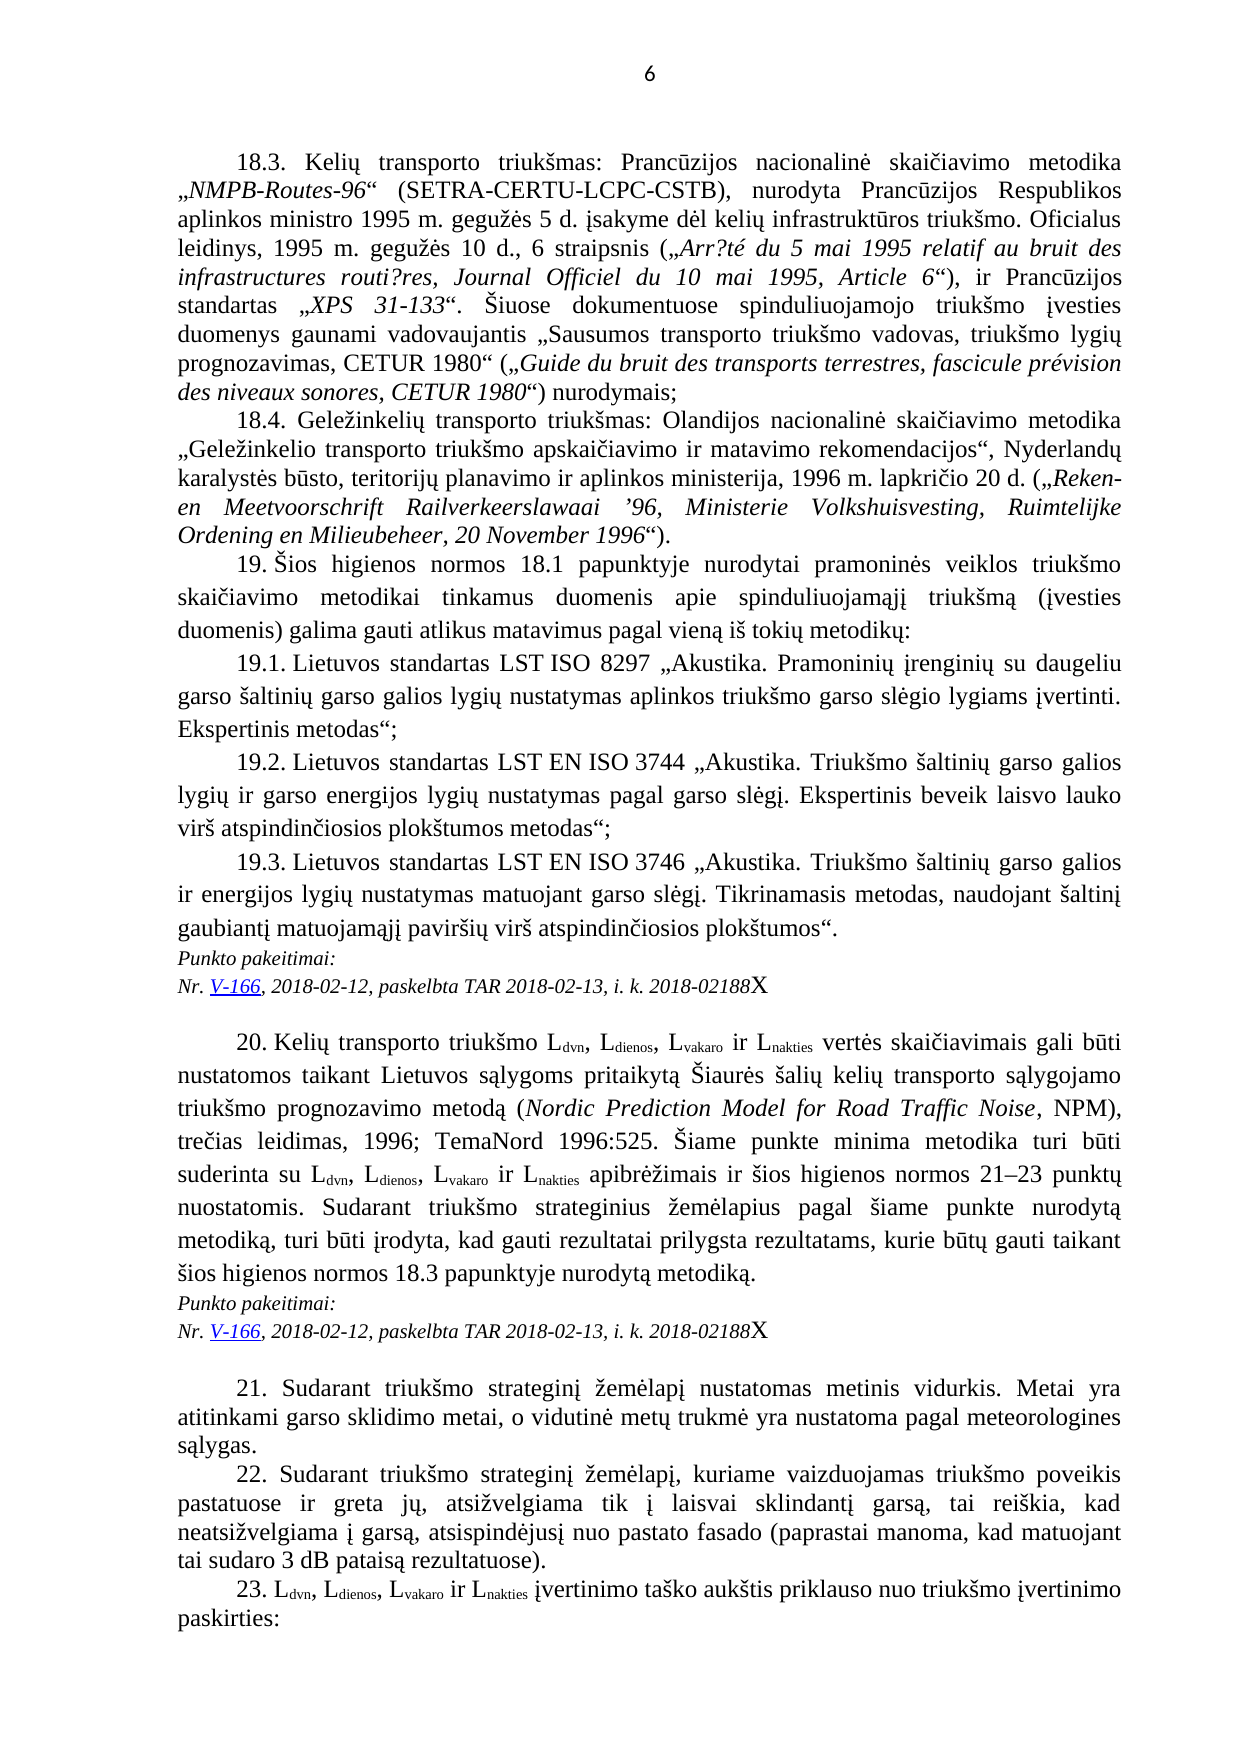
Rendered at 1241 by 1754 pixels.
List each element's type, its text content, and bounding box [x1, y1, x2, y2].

text 21. Sudarant triukšmo strateginį žemėlapį nustatomas metinis vidurkis. Metai yra atitinkami garso sklidimo metai, o vidutinė metų trukmė yra nustatoma pagal meteorologines sąlygas. [177, 1373, 1122, 1459]
text 19.1. Lietuvos standartas LST ISO 8297 „Akustika. Pramoninių įrenginių su daugeliu garso šaltinių garso galios lygių nustatymas aplinkos triukšmo garso slėgio lygiams įvertinti. Ekspertinis metodas“; [177, 648, 1122, 743]
text 19. Šios higienos normos 18.1 papunktyje nurodytai pramoninės veiklos triukšmo skaičiavimo metodikai tinkamus duomenis apie spinduliuojamąjį triukšmą (įvesties duomenis) galima gauti atlikus matavimus pagal vieną iš tokių metodikų: [177, 549, 1122, 644]
text 20. Kelių transporto triukšmo Ldvn, Ldienos, Lvakaro ir Lnakties vertės skaičiavimais gali būti nustatomos taikant Lietuvos sąlygoms pritaikytą Šiaurės šalių kelių transporto sąlygojamo triukšmo prognozavimo metodą (Nordic Prediction Model for Road Traffic Noise, NPM), trečias leidimas, 1996; TemaNord 1996:525. Šiame punkte minima metodika turi būti suderinta su Ldvn, Ldienos, Lvakaro ir Lnakties apibrėžimais ir šios higienos normos 21–23 punktų nuostatomis. Sudarant triukšmo strateginius žemėlapius pagal šiame punkte nurodytą metodiką, turi būti įrodyta, kad gauti rezultatai prilygsta rezultatams, kurie būtų gauti taikant šios higienos normos 18.3 papunktyje nurodytą metodiką. [177, 1027, 1122, 1287]
text 18.3. Kelių transporto triukšmas: Prancūzijos nacionalinė skaičiavimo metodika „NMPB-Routes-96“ (SETRA-CERTU-LCPC-CSTB), nurodyta Prancūzijos Respublikos aplinkos ministro 1995 m. gegužės 5 d. įsakyme dėl kelių infrastruktūros triukšmo. Oficialus leidinys, 1995 m. gegužės 10 d., 6 straipsnis („Arr?té du 5 mai 1995 relatif au bruit des infrastructures routi?res, Journal Officiel du 10 mai 1995, Article 6“), ir Prancūzijos standartas „XPS 31-133“. Šiuose dokumentuose spinduliuojamojo triukšmo įvesties duomenys gaunami vadovaujantis „Sausumos transporto triukšmo vadovas, triukšmo lygių prognozavimas, CETUR 1980“ („Guide du bruit des transports terrestres, fascicule prévision des niveaux sonores, CETUR 1980“) nurodymais; [177, 147, 1122, 406]
text 23. Ldvn, Ldienos, Lvakaro ir Lnakties įvertinimo taško aukštis priklauso nuo triukšmo įvertinimo paskirties: [177, 1574, 1122, 1632]
text 19.3. Lietuvos standartas LST EN ISO 3746 „Akustika. Triukšmo šaltinių garso galios ir energijos lygių nustatymas matuojant garso slėgį. Tikrinamasis metodas, naudojant šaltinį gaubiantį matuojamąjį paviršių virš atspindinčiosios plokštumos“. [177, 847, 1122, 941]
text 22. Sudarant triukšmo strateginį žemėlapį, kuriame vaizduojamas triukšmo poveikis pastatuose ir greta jų, atsižvelgiama tik į laisvai sklindantį garsą, tai reiškia, kad neatsižvelgiama į garsą, atsispindėjusį nuo pastato fasado (paprastai manoma, kad matuojant tai sudaro 3 dB pataisą rezultatuose). [177, 1459, 1122, 1574]
text 19.2. Lietuvos standartas LST EN ISO 3744 „Akustika. Triukšmo šaltinių garso galios lygių ir garso energijos lygių nustatymas pagal garso slėgį. Ekspertinis beveik laisvo lauko virš atspindinčiosios plokštumos metodas“; [177, 747, 1122, 842]
text 18.4. Geležinkelių transporto triukšmas: Olandijos nacionalinė skaičiavimo metodika „Geležinkelio transporto triukšmo apskaičiavimo ir matavimo rekomendacijos“, Nyderlandų karalystės būsto, teritorijų planavimo ir aplinkos ministerija, 1996 m. lapkričio 20 d. („Reken- en Meetvoorschrift Railverkeerslawaai ’96, Ministerie Volkshuisvesting, Ruimtelijke Ordening en Milieubeheer, 20 November 1996“). [177, 406, 1122, 549]
